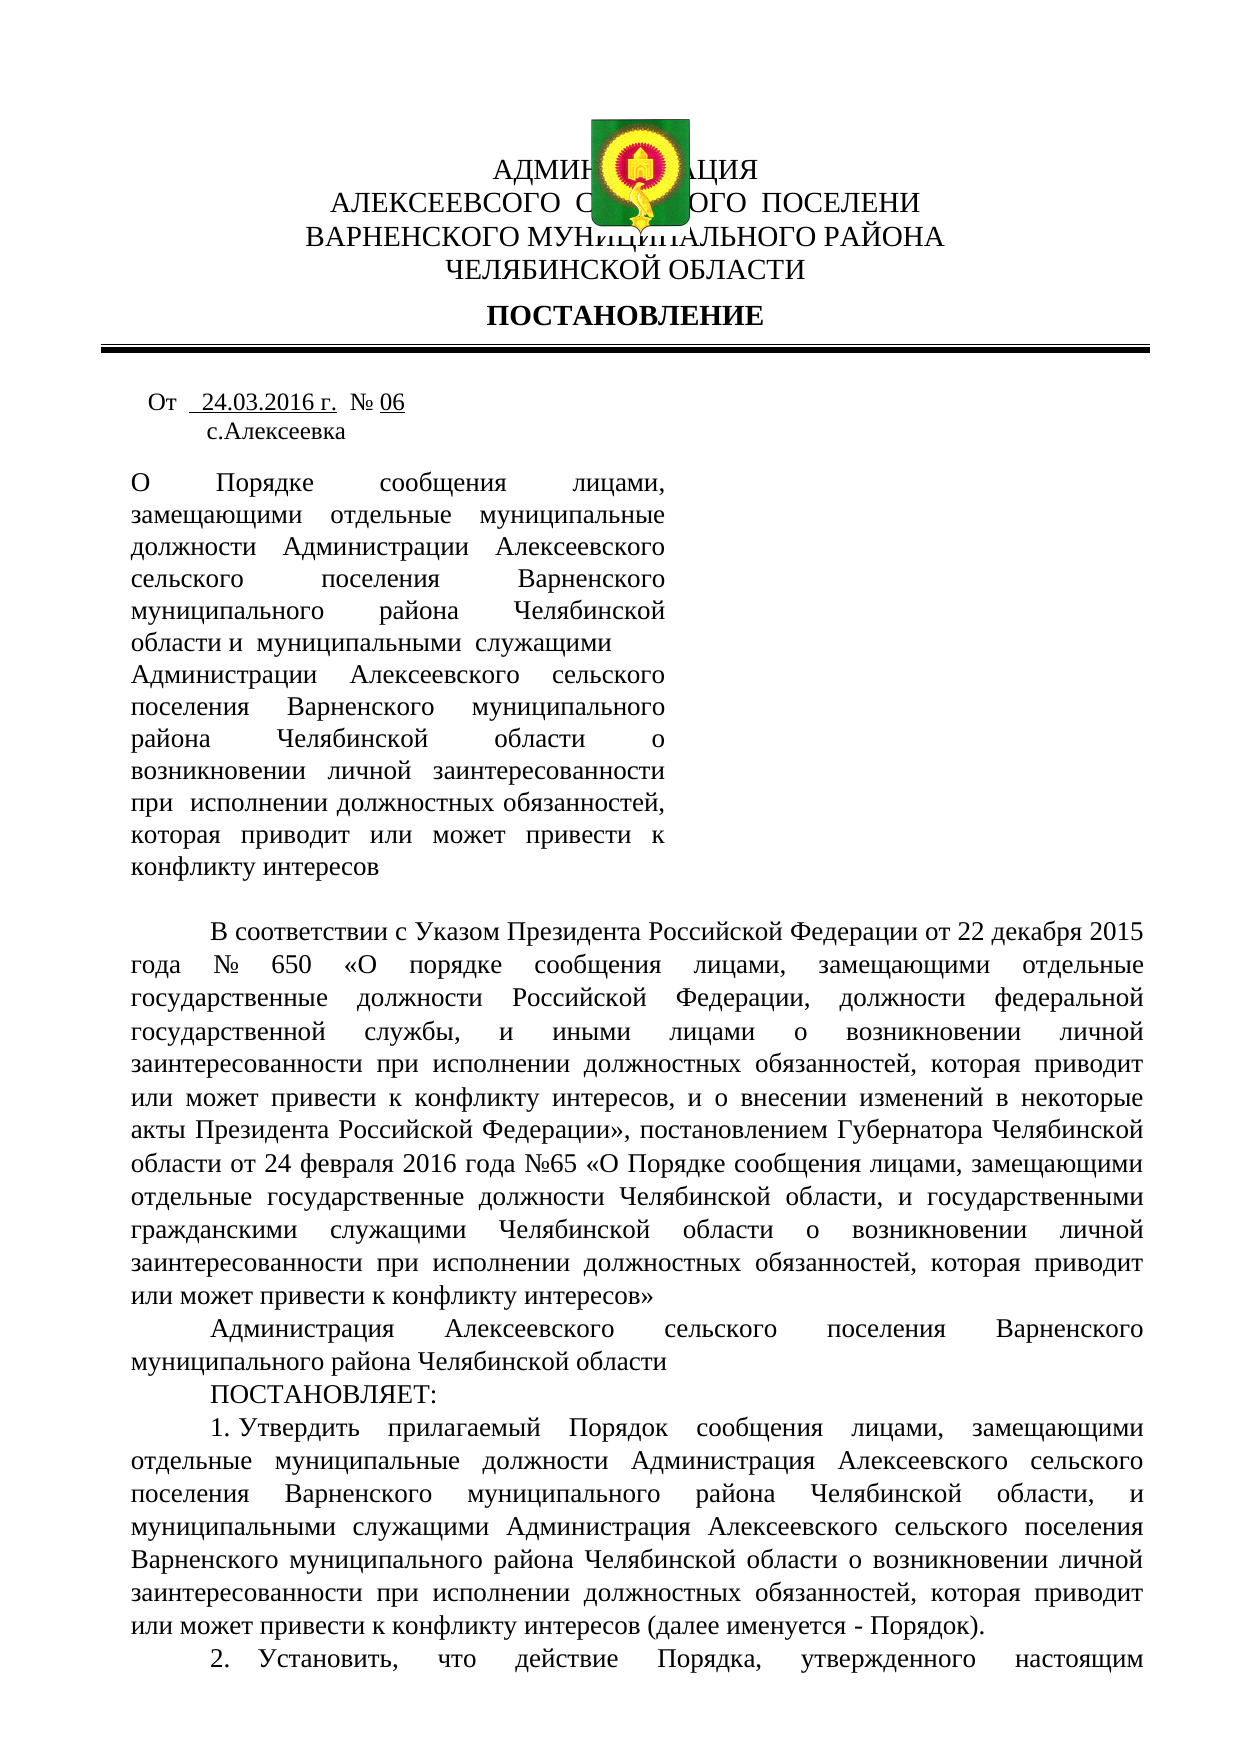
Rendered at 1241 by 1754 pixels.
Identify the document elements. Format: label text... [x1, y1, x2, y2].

list Утвердить прилагаемый Порядок сообщения лицами, замещающими отдельные муниципальные должности Администрация Алексеевского сельского поселения Варненского муниципального района Челябинской области, и муниципальными служащими Администрация Алексеевского сельского поселения Варненского муниципального района Челябинской области о возникновении личной заинтересованности при исполнении должностных обязанностей, которая приводит или может привести к конфликту интересов (далее именуется - Порядок). [131, 1410, 1145, 1641]
text Администрация Алексеевского сельского поселения Варненского муниципального района Челябинской области [131, 1311, 1145, 1377]
text Администрации Алексеевского сельского поселения Варненского муниципального района Челябинской области о возникновении личной заинтересованности при исполнении должностных обязанностей, которая приводит или может привести к конфликту интересов [131, 658, 666, 881]
text В соответствии с Указом Президента Российской Федерации от 22 декабря 2015 года № 650 «О порядке сообщения лицами, замещающими отдельные государственные должности Российской Федерации, должности федеральной государственной службы, и иными лицами о возникновении личной заинтересованности при исполнении должностных обязанностей, которая приводит или может привести к конфликту интересов, и о внесении изменений в некоторые акты Президента Российской Федерации», постановлением Губернатора Челябинской области от 24 февраля 2016 года №65 «О Порядке сообщения лицами, замещающими отдельные государственные должности Челябинской области, и государственными гражданскими служащими Челябинской области о возникновении личной заинтересованности при исполнении должностных обязанностей, которая приводит или может привести к конфликту интересов» [131, 914, 1145, 1311]
table_header От 24.03.2016 г. № 06 с.Алексеевка [101, 387, 451, 444]
text ПОСТАНОВЛЯЕТ: [131, 1377, 1145, 1410]
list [131, 1641, 1145, 1674]
picture [591, 118, 690, 236]
text О Порядке сообщения лицами, замещающими отдельные муниципальные должности Администрации Алексеевского сельского поселения Варненского муниципального района Челябинской области и муниципальными служащими [131, 466, 666, 658]
table_header АДМИНИСТРАЦИЯ АЛЕКСЕЕВСОГО СЕЛЬСКОГО ПОСЕЛЕНИ ВАРНЕНСКОГО МУНИЦИПАЛЬНОГО РАЙОНА ЧЕЛЯБИНСКОЙ ОБЛАСТИ ПОСТАНОВЛЕНИЕ [101, 118, 1149, 343]
